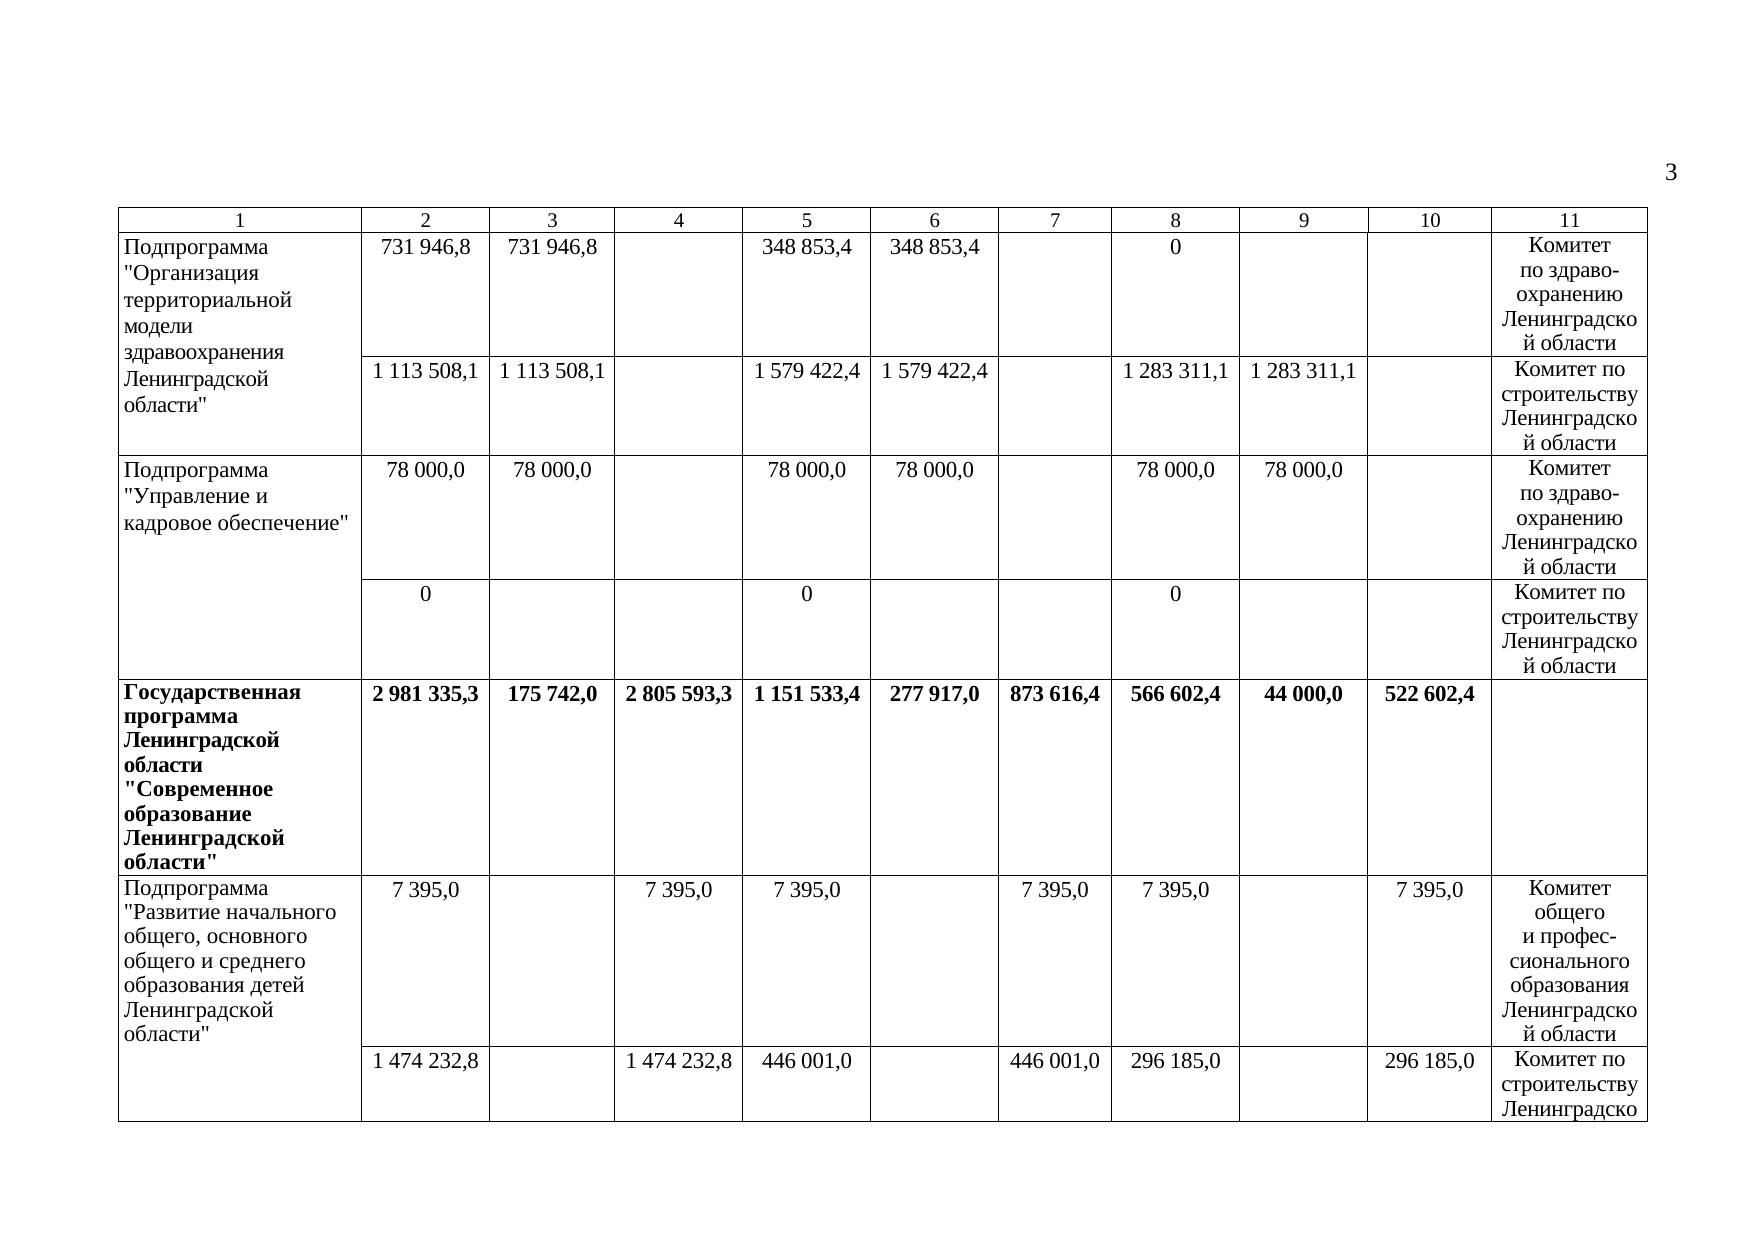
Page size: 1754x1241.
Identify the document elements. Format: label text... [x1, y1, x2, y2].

table_cell 873 616,4 [999, 680, 1111, 874]
table_cell [1240, 233, 1367, 356]
table_cell 1 113 508,1 [490, 357, 614, 455]
table_cell 7 395,0 [1368, 876, 1491, 1046]
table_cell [1492, 1047, 1647, 1121]
table_cell 731 946,8 [362, 233, 489, 356]
table_cell Комитет общего и профес-сионального образования Ленинградской области [1492, 876, 1647, 1046]
table_header 1 [119, 208, 361, 232]
table_cell [999, 456, 1111, 579]
table_cell 175 742,0 [490, 680, 614, 874]
table_cell [999, 357, 1111, 455]
table_cell Подпрограмма "Управление и кадровое обеспечение" [119, 456, 361, 678]
table_cell 296 185,0 [1112, 1047, 1239, 1121]
table_cell 1 579 422,4 [871, 357, 998, 455]
table_cell [999, 233, 1111, 356]
table_cell 296 185,0 [1368, 1047, 1491, 1121]
table_header 9 [1240, 208, 1368, 232]
table_cell 1 151 533,4 [743, 680, 870, 874]
table_cell 1 283 311,1 [1240, 357, 1367, 455]
table_cell 0 [1112, 580, 1239, 678]
table_cell Подпрограмма "Развитие начального общего, основного общего и среднего образования детей Ленинградской области" [119, 876, 361, 1121]
table_cell 0 [362, 580, 489, 678]
table_cell 7 395,0 [362, 876, 489, 1046]
table_cell 446 001,0 [999, 1047, 1111, 1121]
table_cell [871, 1047, 998, 1121]
table_cell 2 981 335,3 [362, 680, 489, 874]
table_cell 78 000,0 [743, 456, 870, 579]
table_cell [871, 876, 998, 1046]
table_cell [871, 580, 998, 678]
table_cell Комитет по строительству Ленинградской области [1492, 357, 1647, 455]
table_cell 348 853,4 [871, 233, 998, 356]
table_cell [1240, 580, 1367, 678]
table_cell 7 395,0 [999, 876, 1111, 1046]
table_cell 446 001,0 [743, 1047, 870, 1121]
table_cell 566 602,4 [1112, 680, 1239, 874]
table_header 11 [1492, 208, 1647, 232]
table_header 8 [1112, 208, 1239, 232]
table_cell 78 000,0 [1240, 456, 1367, 579]
table_cell 1 579 422,4 [743, 357, 870, 455]
table_cell Государственная программа Ленинградской области "Современное образование Ленинградской области" [119, 680, 361, 874]
table_cell 1 113 508,1 [362, 357, 489, 455]
table_header 10 [1369, 208, 1491, 232]
table_cell 7 395,0 [1112, 876, 1239, 1046]
table_cell 7 395,0 [743, 876, 870, 1046]
table_cell [615, 580, 742, 678]
table_cell [1368, 357, 1491, 455]
table_cell 348 853,4 [743, 233, 870, 356]
table_cell 522 602,4 [1368, 680, 1491, 874]
table_cell [490, 1047, 614, 1121]
table_cell 731 946,8 [490, 233, 614, 356]
table_cell [615, 233, 742, 356]
table_cell [1368, 456, 1491, 579]
table_cell [1368, 233, 1491, 356]
table_cell 2 805 593,3 [615, 680, 742, 874]
table_cell 78 000,0 [362, 456, 489, 579]
table_cell [1240, 876, 1367, 1046]
table_cell [999, 580, 1111, 678]
table_cell [1240, 1047, 1367, 1121]
table_header 3 [490, 208, 614, 232]
table_cell 7 395,0 [615, 876, 742, 1046]
table_header 6 [871, 208, 998, 232]
table_cell Комитет по здраво-охранению Ленинградской области [1492, 233, 1647, 356]
table_cell 78 000,0 [490, 456, 614, 579]
table_cell 78 000,0 [871, 456, 998, 579]
table_cell Комитет по здраво-охранению Ленинградской области [1492, 456, 1647, 579]
table_cell [1492, 680, 1647, 874]
table_cell [490, 580, 614, 678]
table_header 7 [999, 208, 1111, 232]
table_cell Подпрограмма "Организация территориальной модели здравоохранения Ленинградской области" [119, 233, 361, 455]
table_cell [490, 876, 614, 1046]
table_cell 1 283 311,1 [1112, 357, 1239, 455]
table_cell 44 000,0 [1240, 680, 1367, 874]
table_cell 1 474 232,8 [362, 1047, 489, 1121]
table_cell 1 474 232,8 [615, 1047, 742, 1121]
table_cell 277 917,0 [871, 680, 998, 874]
table_cell [615, 357, 742, 455]
table_cell 0 [743, 580, 870, 678]
table_cell [1368, 580, 1491, 678]
table_cell [615, 456, 742, 579]
table_header 5 [743, 208, 870, 232]
table_cell 78 000,0 [1112, 456, 1239, 579]
table_header 2 [362, 208, 489, 232]
table_cell Комитет по строительству Ленинградской области [1492, 580, 1647, 678]
table_cell 0 [1112, 233, 1239, 356]
table_header 4 [615, 208, 742, 232]
